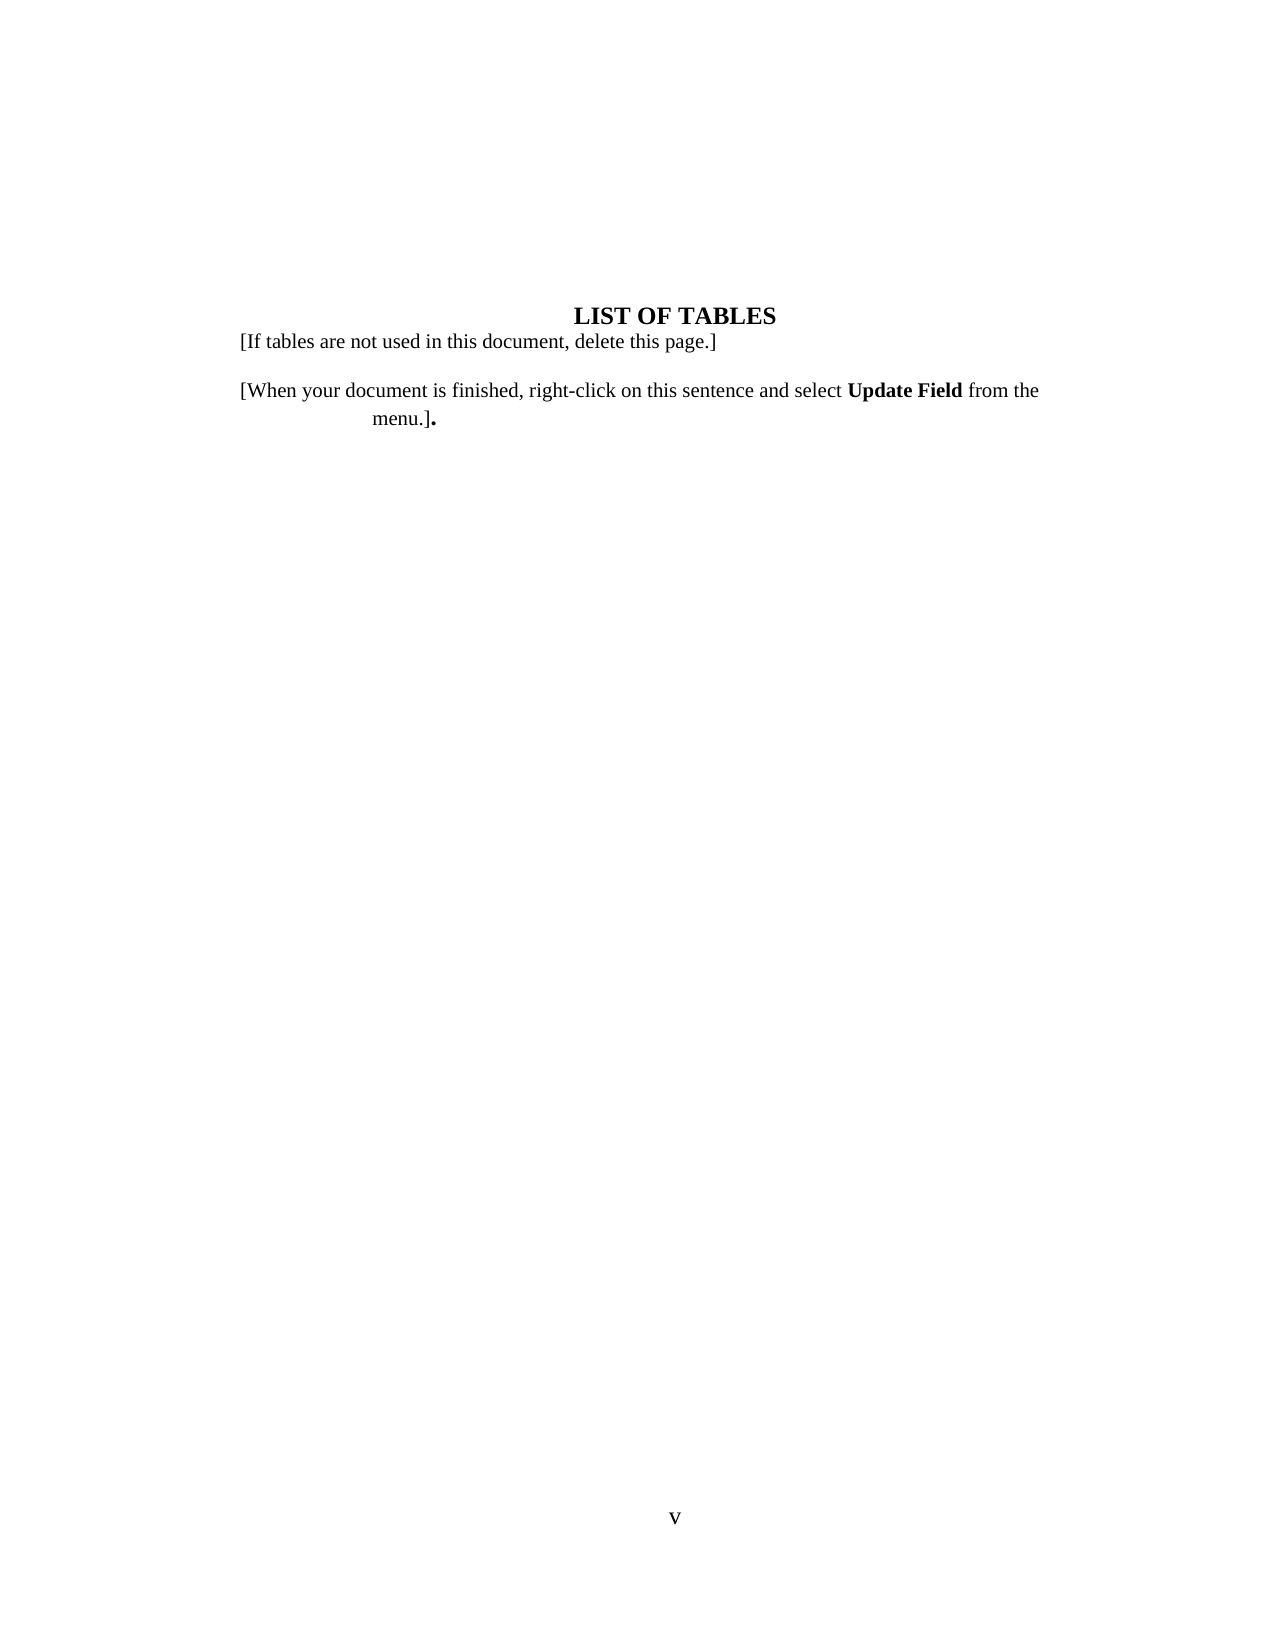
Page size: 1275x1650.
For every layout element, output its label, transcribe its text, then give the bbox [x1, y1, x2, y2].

text [If tables are not used in this document, delete this page.] [240, 329, 1110, 353]
text [When your document is finished, right-click on this sentence and select Update Field from the menu.]. [240, 378, 1080, 430]
text LIST OF TABLES [240, 301, 1110, 329]
